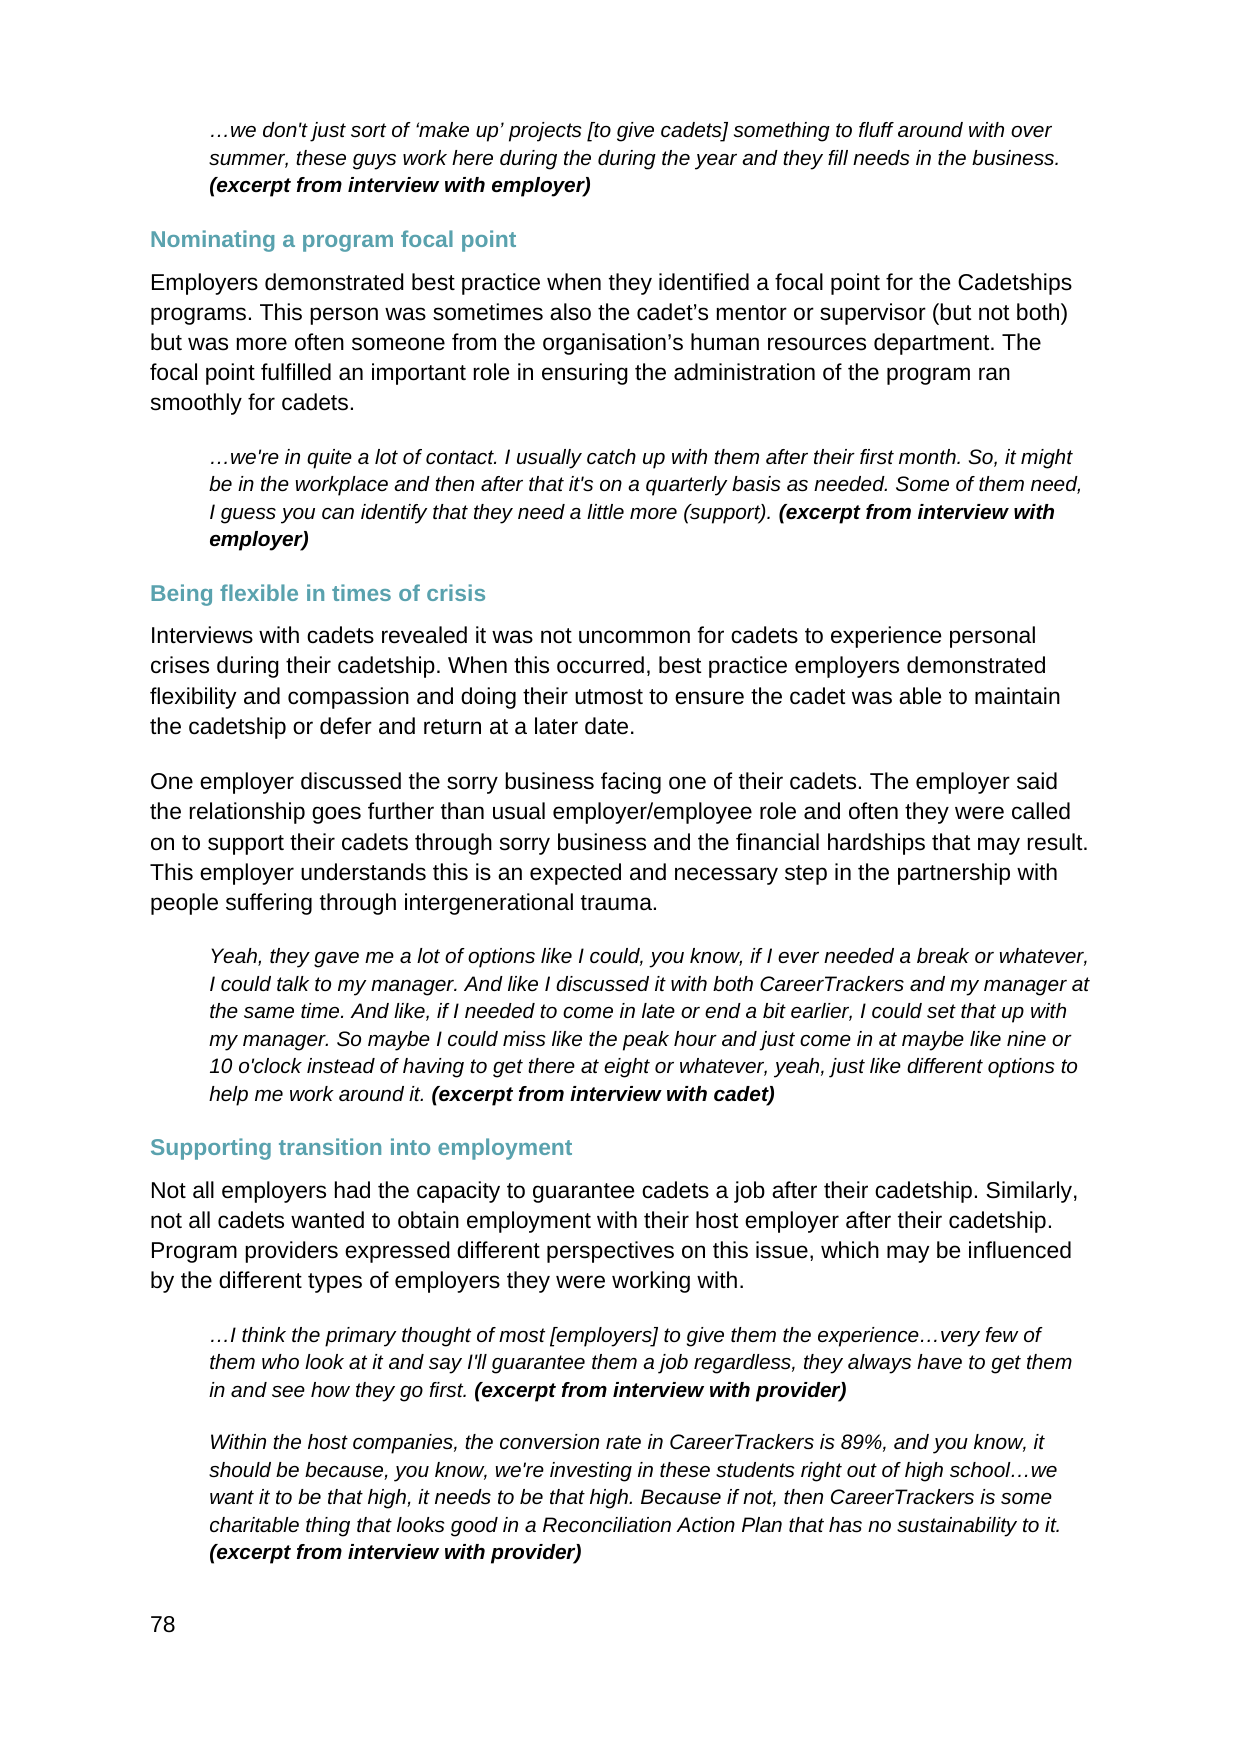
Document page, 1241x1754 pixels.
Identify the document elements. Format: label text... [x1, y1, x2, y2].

text Yeah, they gave me a lot of options like I could, you know, if I ever needed a break or whatever, I could talk to my manager. And like I discussed it with both CareerTrackers and my manager at the same time. And like, if I needed to come in late or end a bit earlier, I could set that up with my manager. So maybe I could miss like the peak hour and just come in at maybe like nine or 10 o'clock instead of having to get there at eight or whatever, yeah, just like different options to help me work around it. (excerpt from interview with cadet) [209, 944, 1093, 1106]
text …we don't just sort of ‘make up’ projects [to give cadets] something to fluff around with over summer, these guys work here during the during the year and they fill needs in the business. (excerpt from interview with employer) [209, 118, 1093, 197]
text One employer discussed the sorry business facing one of their cadets. The employer said the relationship goes further than usual employer/employee role and often they were called on to support their cadets through sorry business and the financial hardships that may result. This employer understands this is an expected and necessary step in the partnership with people suffering through intergenerational trauma. [150, 768, 1093, 915]
text Interviews with cadets revealed it was not uncommon for cadets to experience personal crises during their cadetship. When this occurred, best practice employers demonstrated flexibility and compassion and doing their utmost to ensure the cadet was able to maintain the cadetship or defer and return at a later date. [150, 622, 1093, 739]
text …I think the primary thought of most [employers] to give them the experience…very few of them who look at it and say I'll guarantee them a job regardless, they always have to get them in and see how they go first. (excerpt from interview with provider) [209, 1323, 1093, 1402]
subtitle Nominating a program focal point [150, 226, 1093, 252]
text Not all employers had the capacity to guarantee cadets a job after their cadetship. Similarly, not all cadets wanted to obtain employment with their host employer after their cadetship. Program providers expressed different perspectives on this issue, which may be influenced by the different types of employers they were working with. [150, 1177, 1093, 1294]
text Within the host companies, the conversion rate in CareerTrackers is 89%, and you know, it should be because, you know, we're investing in these students right out of high school…we want it to be that high, it needs to be that high. Because if not, then CareerTrackers is some charitable thing that looks good in a Reconciliation Action Plan that has no sustainability to it. (excerpt from interview with provider) [209, 1430, 1093, 1564]
text Employers demonstrated best practice when they identified a focal point for the Cadetships programs. This person was sometimes also the cadet’s mentor or supervisor (but not both) but was more often someone from the organisation’s human resources department. The focal point fulfilled an important role in ensuring the administration of the program ran smoothly for cadets. [150, 268, 1093, 416]
text …we're in quite a lot of contact. I usually catch up with them after their first month. So, it might be in the workplace and then after that it's on a quarterly basis as needed. Some of them need, I guess you can identify that they need a little more (support). (excerpt from interview with employer) [209, 444, 1093, 551]
subtitle Supporting transition into employment [150, 1134, 1093, 1160]
subtitle Being flexible in times of crisis [150, 579, 1093, 606]
